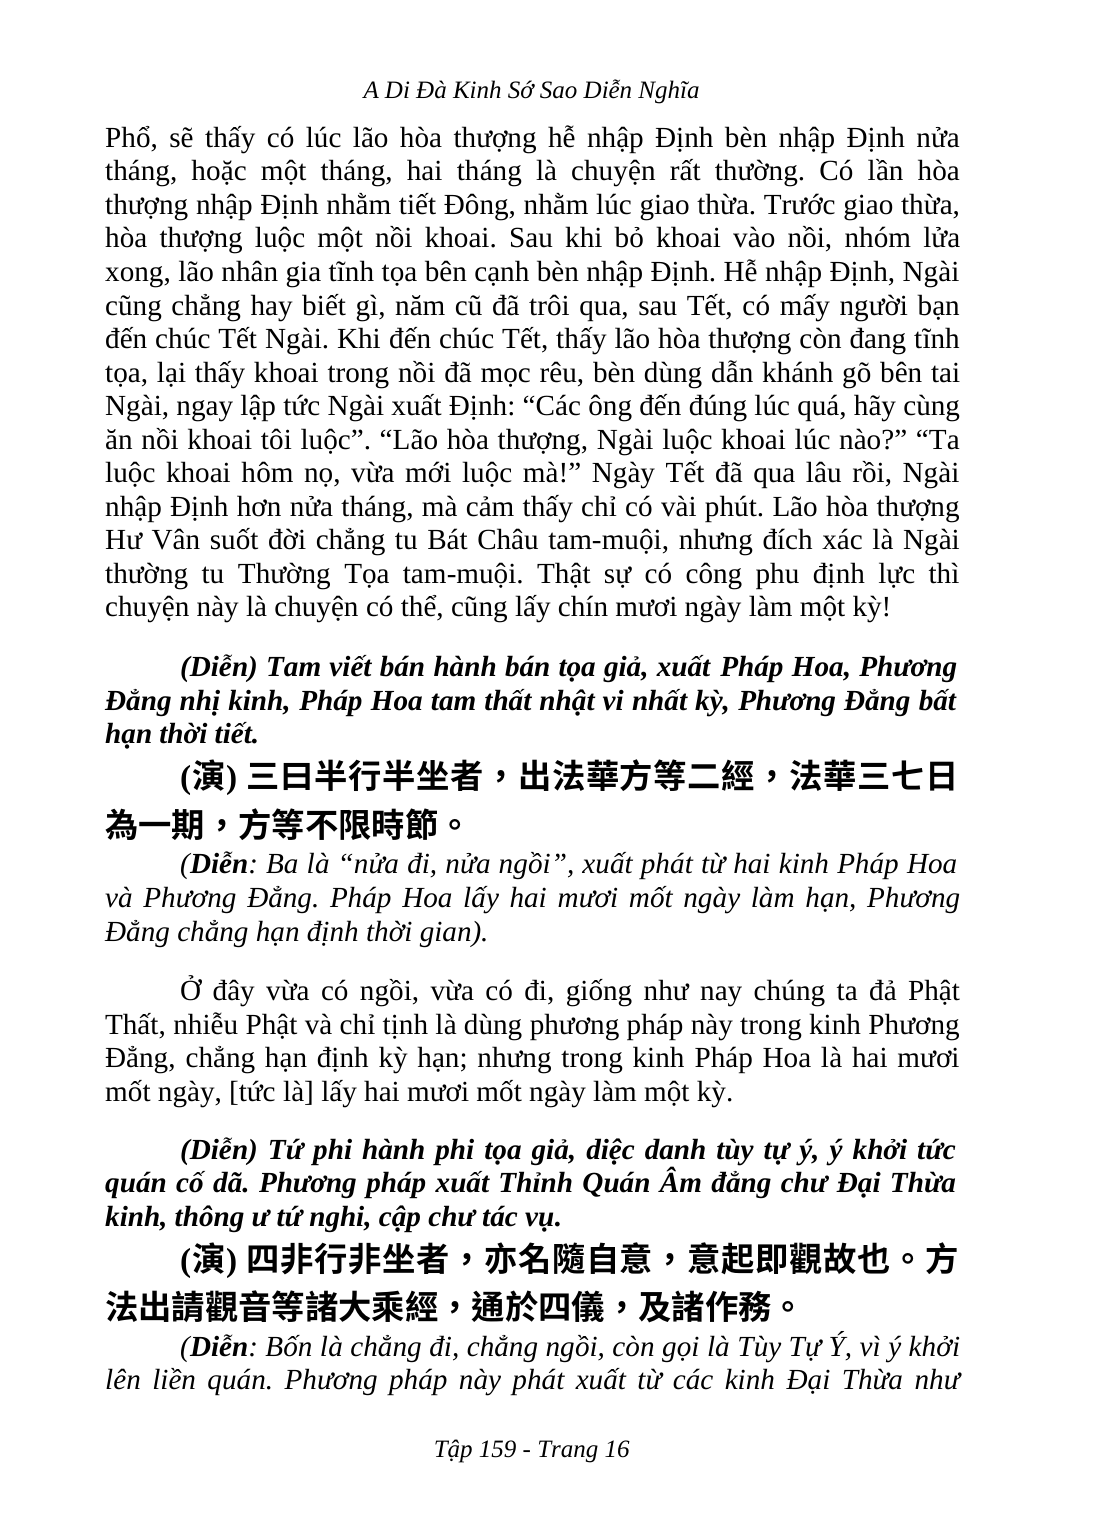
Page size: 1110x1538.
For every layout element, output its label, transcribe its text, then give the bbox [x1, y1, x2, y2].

text (Diễn: Ba là “nửa đi, nửa ngồi”, xuất phát từ hai kinh Pháp Hoa và Phương Đẳng. Pháp Hoa lấy hai mươi mốt ngày làm hạn, Phương Đẳng chẳng hạn định thời gian). [105, 847, 960, 947]
text (Diễn) Tam viết bán hành bán tọa giả, xuất Pháp Hoa, Phương Đẳng nhị kinh, Pháp Hoa tam thất nhật vi nhất kỳ, Phương Đẳng bất hạn thời tiết. [105, 649, 960, 750]
text (演) 三曰半行半坐者，出法華方等二經，法華三七日為一期，方等不限時節。 [105, 750, 960, 847]
text (演) 四非行非坐者，亦名隨自意，意起即觀故也。方法出請觀音等諸大乘經，通於四儀，及諸作務。 [105, 1232, 960, 1329]
text Ở đây vừa có ngồi, vừa có đi, giống như nay chúng ta đả Phật Thất, nhiễu Phật và chỉ tịnh là dùng phương pháp này trong kinh Phương Đẳng, chẳng hạn định kỳ hạn; nhưng trong kinh Pháp Hoa là hai mươi mốt ngày, [tức là] lấy hai mươi mốt ngày làm một kỳ. [105, 973, 960, 1108]
text (Diễn) Tứ phi hành phi tọa giả, diệc danh tùy tự ý, ý khởi tức quán cố dã. Phương pháp xuất Thỉnh Quán Âm đẳng chư Đại Thừa kinh, thông ư tứ nghi, cập chư tác vụ. [105, 1132, 960, 1232]
